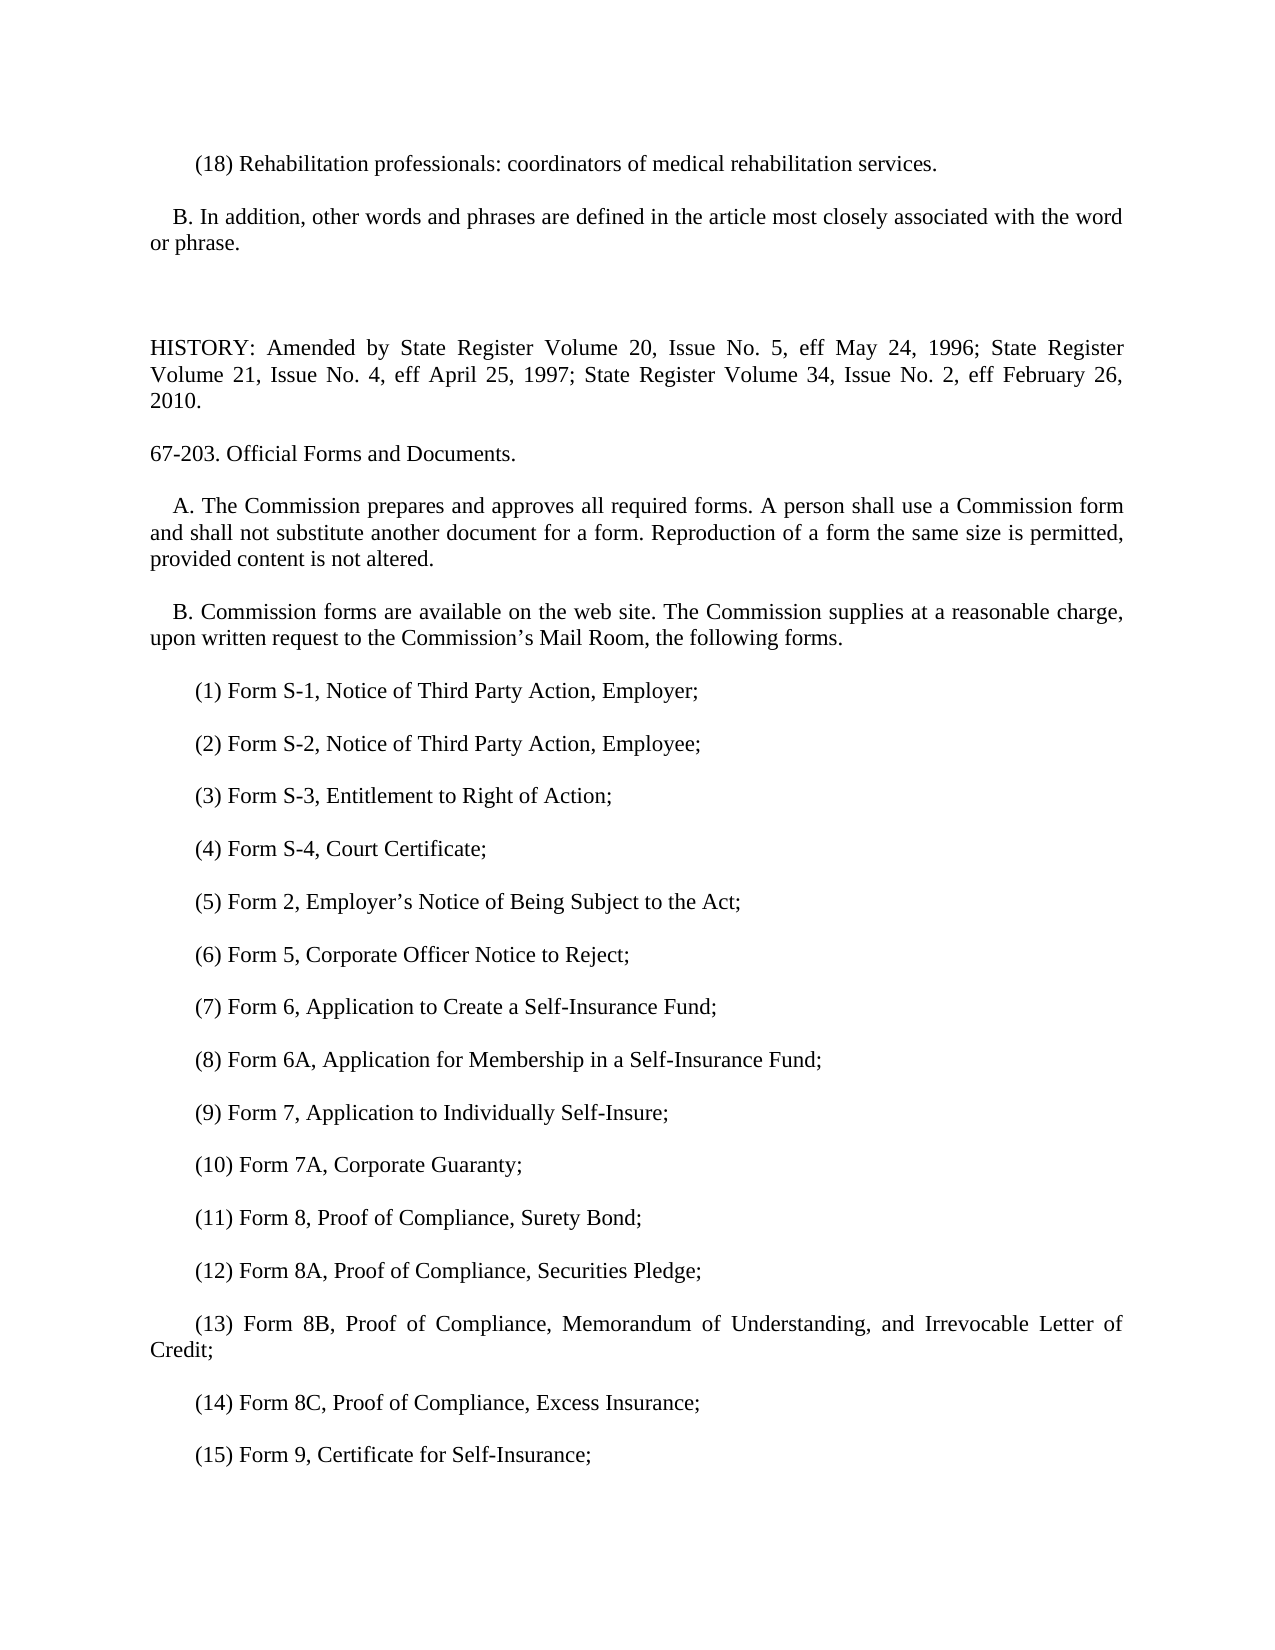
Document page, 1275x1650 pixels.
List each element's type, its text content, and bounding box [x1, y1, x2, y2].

text (2) Form S-2, Notice of Third Party Action, Employee; [150, 730, 1125, 756]
text (7) Form 6, Application to Create a Self-Insurance Fund; [150, 993, 1125, 1020]
text (11) Form 8, Proof of Compliance, Surety Bond; [150, 1204, 1125, 1231]
text (13) Form 8B, Proof of Compliance, Memorandum of Understanding, and Irrevocable Letter of Credit; [150, 1309, 1125, 1362]
text B. Commission forms are available on the web site. The Commission supplies at a reasonable charge, upon written request to the Commission’s Mail Room, the following forms. [150, 598, 1125, 651]
text (9) Form 7, Application to Individually Self-Insure; [150, 1099, 1125, 1125]
text (10) Form 7A, Corporate Guaranty; [150, 1151, 1125, 1178]
text (14) Form 8C, Proof of Compliance, Excess Insurance; [150, 1389, 1125, 1415]
text 67-203. Official Forms and Documents. [150, 440, 1125, 466]
text (4) Form S-4, Court Certificate; [150, 835, 1125, 862]
text (1) Form S-1, Notice of Third Party Action, Employer; [150, 677, 1125, 703]
text A. The Commission prepares and approves all required forms. A person shall use a Commission form and shall not substitute another document for a form. Reproduction of a form the same size is permitted, provided content is not altered. [150, 493, 1125, 572]
text (8) Form 6A, Application for Membership in a Self-Insurance Fund; [150, 1046, 1125, 1072]
text (6) Form 5, Corporate Officer Notice to Reject; [150, 941, 1125, 967]
text (18) Rehabilitation professionals: coordinators of medical rehabilitation services. [150, 150, 1125, 176]
text HISTORY: Amended by State Register Volume 20, Issue No. 5, eff May 24, 1996; State Register Volume 21, Issue No. 4, eff April 25, 1997; State Register Volume 34, Issue No. 2, eff February 26, 2010. [150, 334, 1125, 413]
text (12) Form 8A, Proof of Compliance, Securities Pledge; [150, 1257, 1125, 1283]
text (3) Form S-3, Entitlement to Right of Action; [150, 782, 1125, 809]
text (15) Form 9, Certificate for Self-Insurance; [150, 1441, 1125, 1468]
text B. In addition, other words and phrases are defined in the article most closely associated with the word or phrase. [150, 203, 1125, 255]
text (5) Form 2, Employer’s Notice of Being Subject to the Act; [150, 888, 1125, 914]
